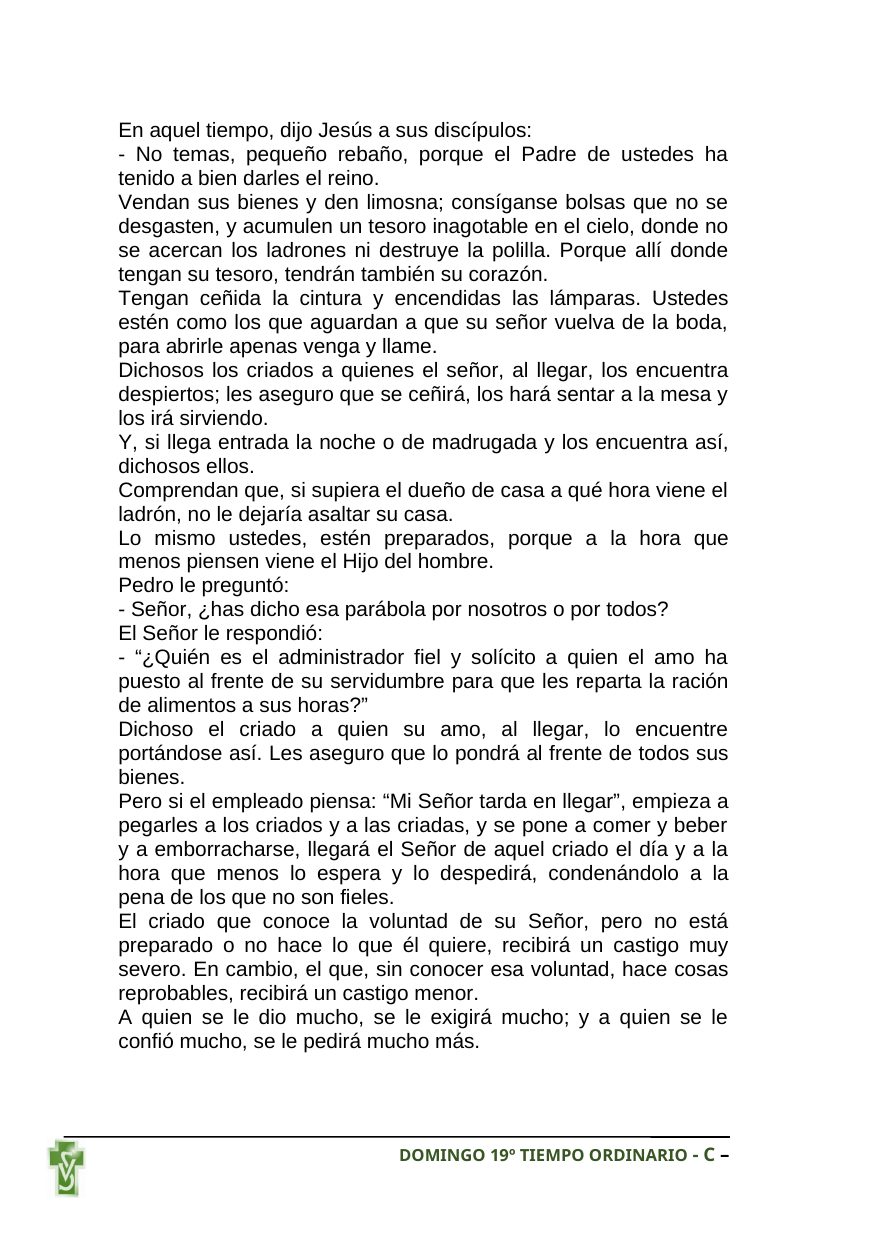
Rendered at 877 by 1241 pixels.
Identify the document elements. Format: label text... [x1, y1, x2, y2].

text - No temas, pequeño rebaño, porque el Padre de ustedes ha tenido a bien darles el reino. [118, 142, 729, 190]
text Tengan ceñida la cintura y encendidas las lámparas. Ustedes estén como los que aguardan a que su señor vuelva de la boda, para abrirle apenas venga y llame. [118, 286, 729, 358]
text Dichosos los criados a quienes el señor, al llegar, los encuentra despiertos; les aseguro que se ceñirá, los hará sentar a la mesa y los irá sirviendo. [118, 358, 729, 429]
text Pedro le preguntó: [118, 573, 729, 597]
text Dichoso el criado a quien su amo, al llegar, lo encuentre portándose así. Les aseguro que lo pondrá al frente de todos sus bienes. [118, 717, 729, 789]
text En aquel tiempo, dijo Jesús a sus discípulos: [118, 118, 729, 142]
text Pero si el empleado piensa: “Mi Señor tarda en llegar”, empieza a pegarles a los criados y a las criadas, y se pone a comer y beber y a emborracharse, llegará el Señor de aquel criado el día y a la hora que menos lo espera y lo despedirá, condenándolo a la pena de los que no son fieles. [118, 789, 729, 909]
text Y, si llega entrada la noche o de madrugada y los encuentra así, dichosos ellos. [118, 429, 729, 477]
text - “¿Quién es el administrador fiel y solícito a quien el amo ha puesto al frente de su servidumbre para que les reparta la ración de alimentos a sus horas?” [118, 645, 729, 717]
text Vendan sus bienes y den limosna; consíganse bolsas que no se desgasten, y acumulen un tesoro inagotable en el cielo, donde no se acercan los ladrones ni destruye la polilla. Porque allí donde tengan su tesoro, tendrán también su corazón. [118, 190, 729, 286]
text - Señor, ¿has dicho esa parábola por nosotros o por todos? [118, 597, 729, 621]
text El criado que conoce la voluntad de su Señor, pero no está preparado o no hace lo que él quiere, recibirá un castigo muy severo. En cambio, el que, sin conocer esa voluntad, hace cosas reprobables, recibirá un castigo menor. [118, 909, 729, 1004]
text El Señor le respondió: [118, 621, 729, 645]
text A quien se le dio mucho, se le exigirá mucho; y a quien se le confió mucho, se le pedirá mucho más. [118, 1004, 729, 1052]
text Comprendan que, si supiera el dueño de casa a qué hora viene el ladrón, no le dejaría asaltar su casa. [118, 477, 729, 525]
text Lo mismo ustedes, estén preparados, porque a la hora que menos piensen viene el Hijo del hombre. [118, 525, 729, 573]
